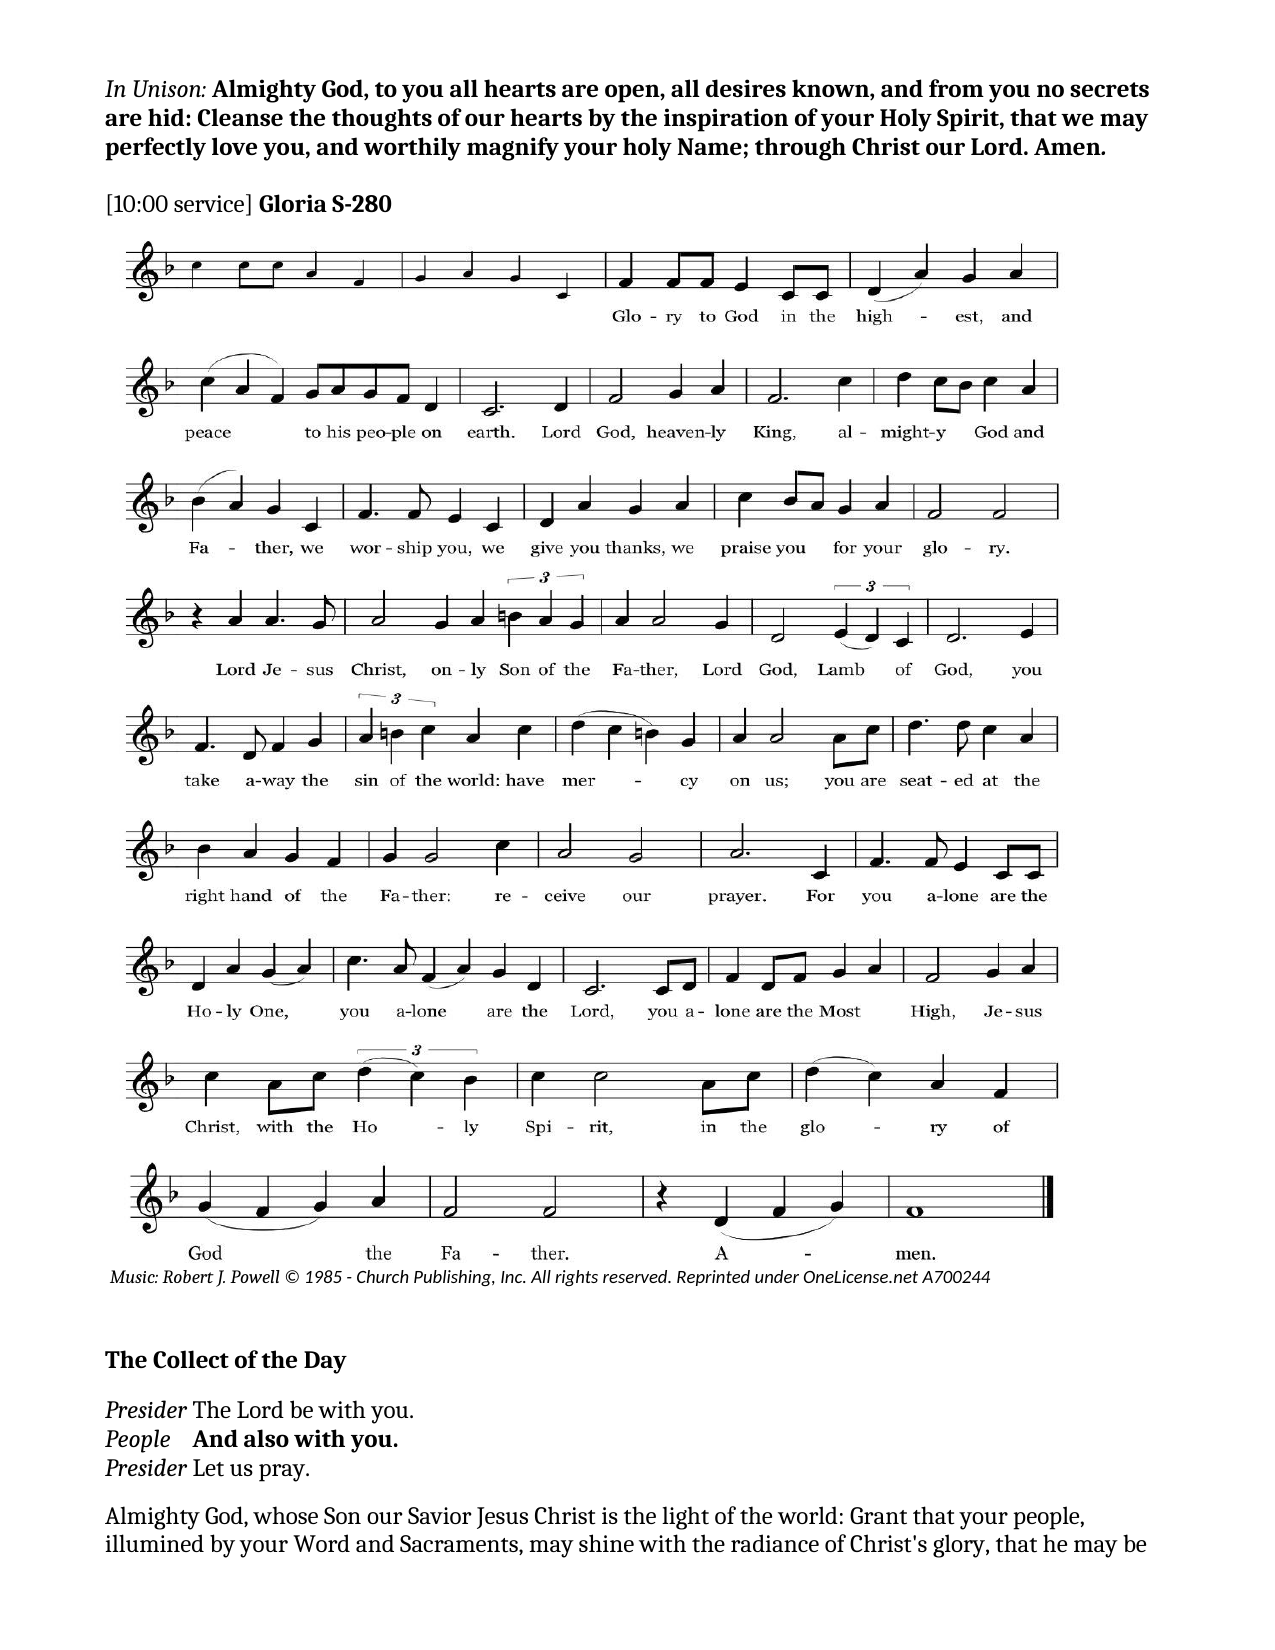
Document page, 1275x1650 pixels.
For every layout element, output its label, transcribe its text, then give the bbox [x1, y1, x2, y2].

text The Collect of the Day [105, 1346, 1151, 1375]
text In Unison: Almighty God, to you all hearts are open, all desires known, and from you no secrets are hid: Cleanse the thoughts of our hearts by the inspiration of your Holy Spirit, that we may perfectly love you, and worthily magnify your holy Name; through Christ our Lord. Amen. [105, 75, 1170, 161]
text People And also with you. [105, 1425, 1151, 1454]
picture [104, 218, 1129, 1266]
text Music: Robert J. Powell © 1985 - Church Publishing, Inc. All rights reserved. Reprinted under OneLicense.net A700244 [105, 1266, 1151, 1288]
text Presider Let us pray. [105, 1454, 1151, 1482]
text [10:00 service] Gloria S-280 [105, 190, 1170, 219]
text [105, 1502, 1151, 1559]
text Presider The Lord be with you. [105, 1396, 1151, 1425]
